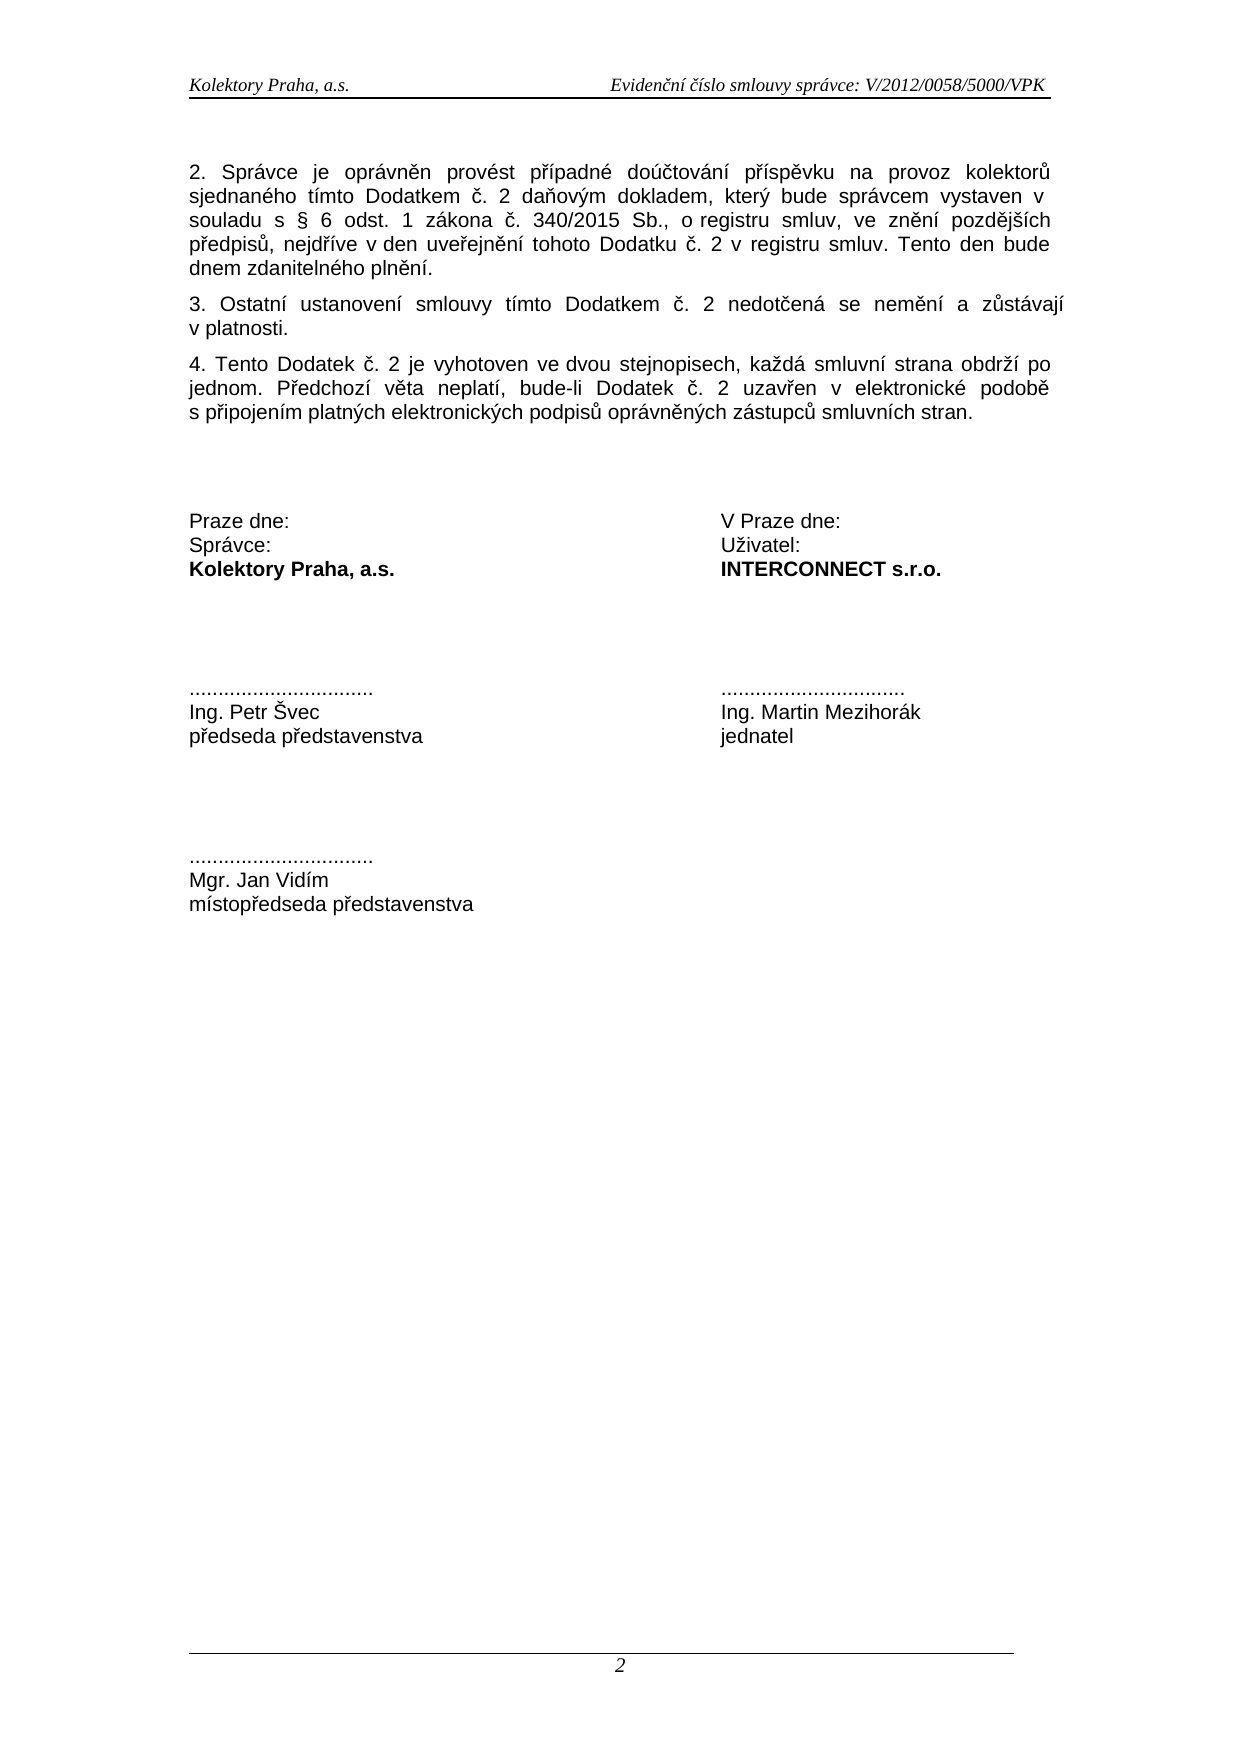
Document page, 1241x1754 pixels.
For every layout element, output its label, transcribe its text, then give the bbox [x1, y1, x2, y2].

text Kolektory Praha, a.s. INTERCONNECT s.r.o. [189, 556, 1051, 580]
text předseda představenstva jednatel [189, 724, 1057, 748]
text ................................ ................................ [189, 676, 1057, 700]
text ................................ [189, 844, 1057, 868]
text místopředseda představenstva [189, 892, 1057, 916]
text Praze dne: V Praze dne: [189, 508, 1057, 532]
text 3. Ostatní ustanovení smlouvy tímto Dodatkem č. 2 nedotčená se nemění a zůstávají v platnosti. [189, 292, 1066, 340]
text Ing. Petr Švec Ing. Martin Mezihorák [189, 700, 1057, 724]
text Mgr. Jan Vidím [189, 868, 1057, 892]
text 2. Správce je oprávněn provést případné doúčtování příspěvku na provoz kolektorů sjednaného tímto Dodatkem č. 2 daňovým dokladem, který bude správcem vystaven v souladu s § 6 odst. 1 zákona č. 340/2015 Sb., o registru smluv, ve znění pozdějších předpisů, nejdříve v den uveřejnění tohoto Dodatku č. 2 v registru smluv. Tento den bude dnem zdanitelného plnění. [189, 159, 1051, 279]
text Správce: Uživatel: [189, 532, 1051, 556]
text 4. Tento Dodatek č. 2 je vyhotoven ve dvou stejnopisech, každá smluvní strana obdrží po jednom. Předchozí věta neplatí, bude-li Dodatek č. 2 uzavřen v elektronické podobě s připojením platných elektronických podpisů oprávněných zástupců smluvních stran. [189, 352, 1051, 424]
